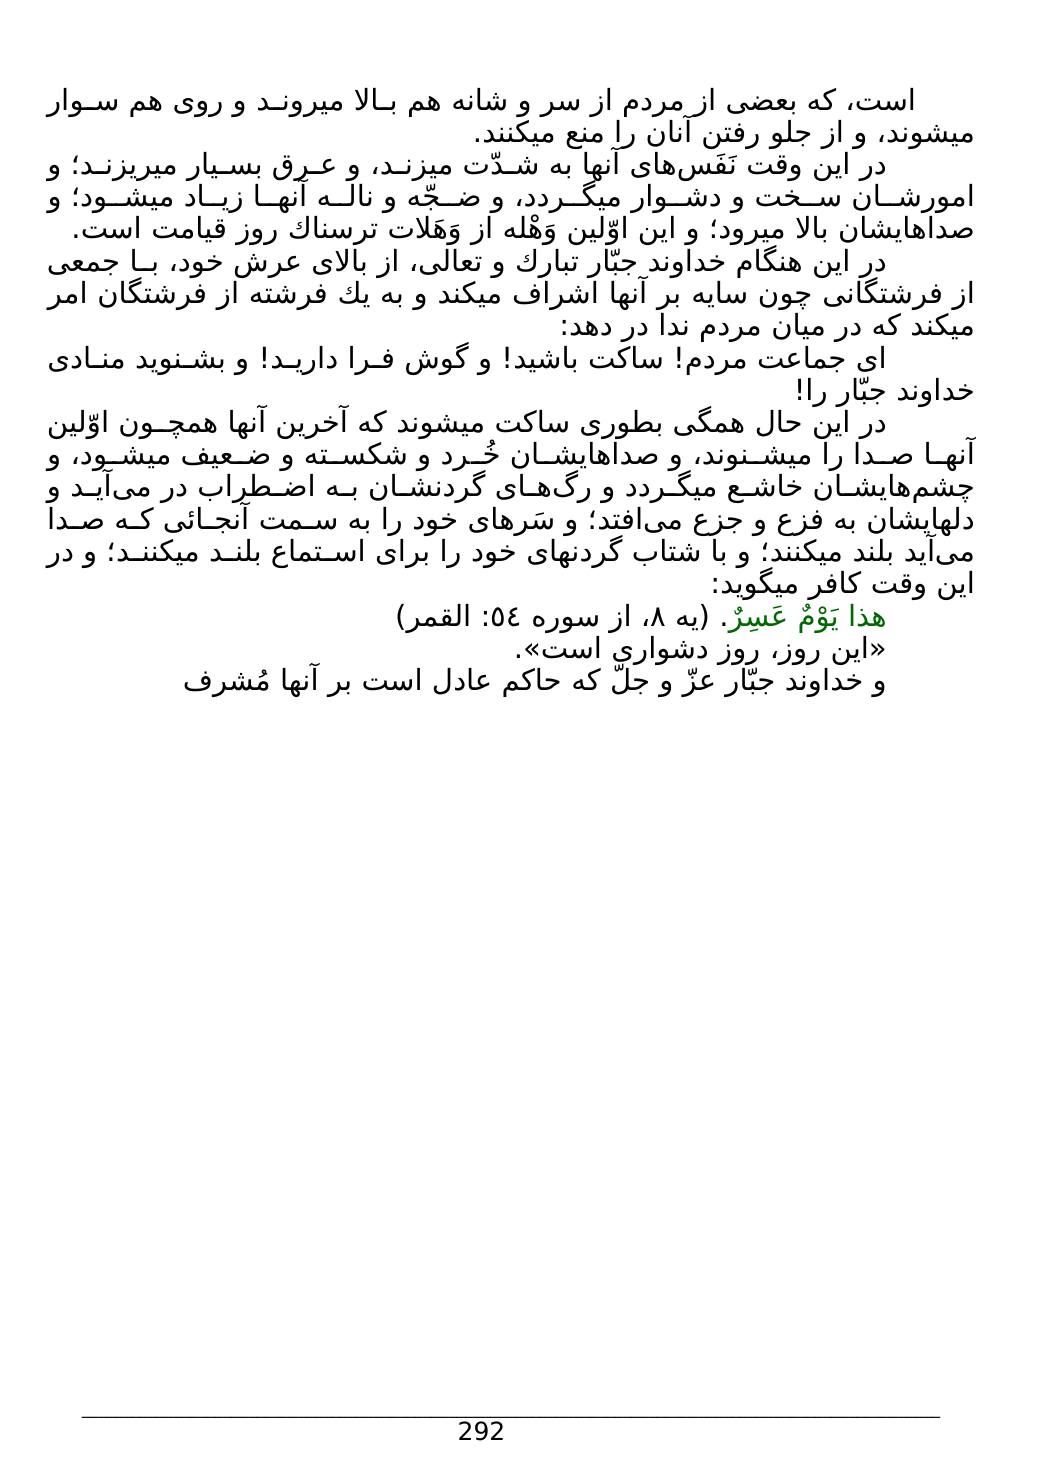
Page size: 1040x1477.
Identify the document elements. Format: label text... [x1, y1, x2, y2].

text اى جماعت مردم! ساكت باشید! و گوش فرا دارید! و بشنوید منادى خداوند جبّار را! [47, 342, 975, 407]
text در این هنگام خداوند جبّار تبارك و تعالى، از بالاى عرش خود، با جمعى از فرشتگانى چون سایه بر آنها اشراف میكند و به یك فرشته از فرشتگان امر میكند كه در میان مردم ندا در دهد: [47, 246, 975, 342]
text و خداوند جبّار عزّ و جلّ كه حاكم عادل است بر آنها مُشرف‌ [47, 665, 975, 697]
text است، كه بعضى از مردم از سر و شانه هم بالا میروند و روى هم سوار میشوند، و از جلو رفتن آنان را منع میكنند. [47, 84, 975, 149]
text هذا يَوْمٌ عَسِرٌ. (يه ٨، از سوره ٥٤: القمر) [47, 601, 975, 633]
text «این روز، روز دشوارى است». [47, 633, 975, 665]
text در این حال همگى بطورى ساكت میشوند كه آخرین آنها همچون اوّلین آنها صدا را میشنوند، و صداهایشان خُرد و شكسته و ضعیف میشود، و چشم‌هایشان خاشع میگردد و رگ‌هاى گردنشان به اضطراب در مى‌آید و دلهایشان به فزع و جزع مى‌افتد؛ و سَرهاى خود را به سمت آنجائى كه صدا مى‌آید بلند میكنند؛ و با شتاب گردنهاى خود را براى استماع بلند میكنند؛ و در این وقت كافر میگوید: [47, 407, 975, 601]
text در این وقت نَفَس‌هاى آنها به شدّت میزند، و عرق بسیار میریزند؛ و امورشان سخت و دشوار میگردد، و ضجّه و ناله آنها زیاد میشود؛ و صداهایشان بالا میرود؛ و این اوّلین وَهْله از وَهَلات ترسناك روز قیامت است. [47, 149, 975, 246]
